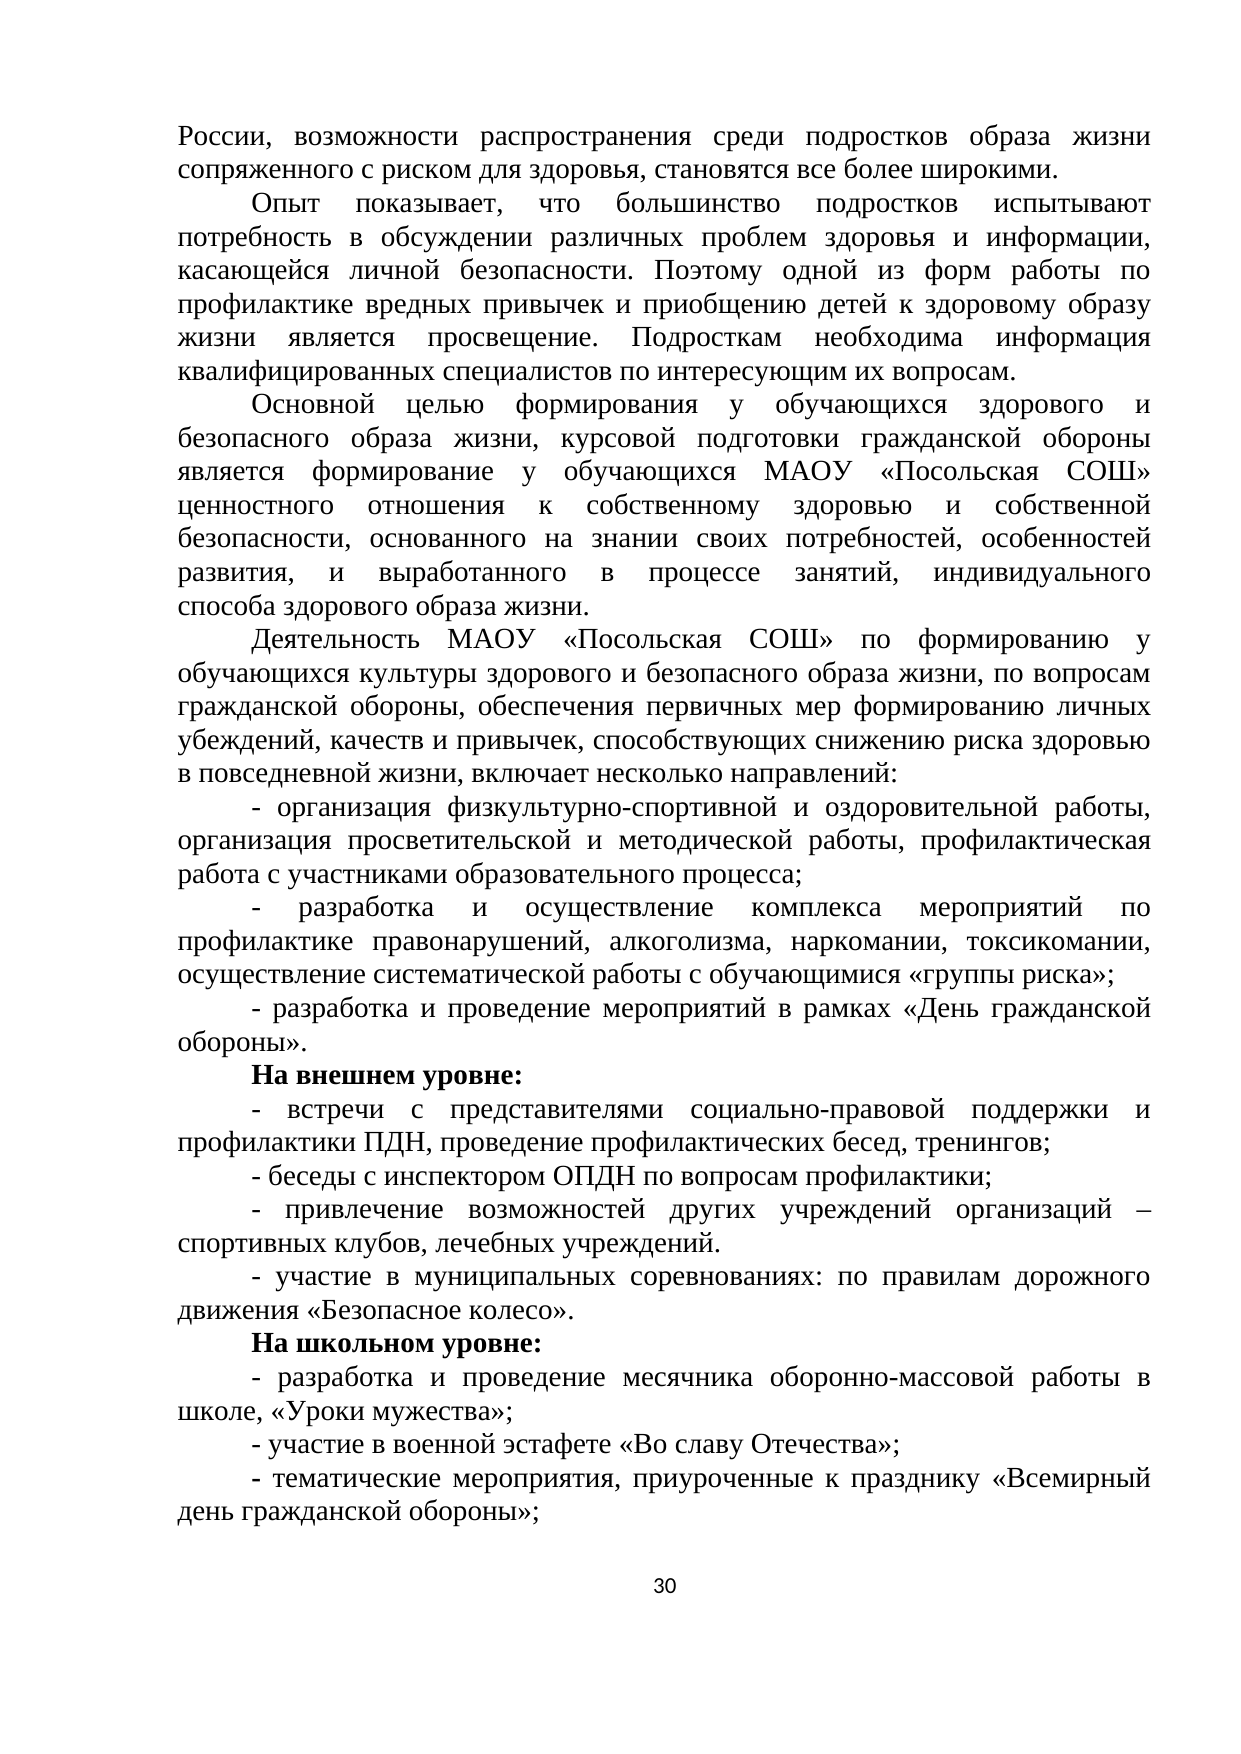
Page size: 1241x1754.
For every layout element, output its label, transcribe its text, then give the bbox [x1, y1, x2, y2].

text Основной целью формирования у обучающихся здорового и безопасного образа жизни, курсовой подготовки гражданской обороны является формирование у обучающихся МАОУ «Посольская СОШ» ценностного отношения к собственному здоровью и собственной безопасности, основанного на знании своих потребностей, особенностей развития, и выработанного в процессе занятий, индивидуального способа здорового образа жизни. [177, 386, 1152, 621]
text Деятельность МАОУ «Посольская СОШ» по формированию у обучающихся культуры здорового и безопасного образа жизни, по вопросам гражданской обороны, обеспечения первичных мер формированию личных убеждений, качеств и привычек, способствующих снижению риска здоровью в повседневной жизни, включает несколько направлений: [177, 621, 1152, 789]
text На школьном уровне: [177, 1326, 1152, 1359]
text - тематические мероприятия, приуроченные к празднику «Всемирный день гражданской обороны»; [177, 1460, 1152, 1527]
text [177, 118, 1152, 185]
text - разработка и осуществление комплекса мероприятий по профилактике правонарушений, алкоголизма, наркомании, токсикомании, осуществление систематической работы с обучающимися «группы риска»; [177, 889, 1152, 990]
text На внешнем уровне: [177, 1057, 1152, 1091]
text Опыт показывает, что большинство подростков испытывают потребность в обсуждении различных проблем здоровья и информации, касающейся личной безопасности. Поэтому одной из форм работы по профилактике вредных привычек и приобщению детей к здоровому образу жизни является просвещение. Подросткам необходима информация квалифицированных специалистов по интересующим их вопросам. [177, 185, 1152, 386]
text - беседы с инспектором ОПДН по вопросам профилактики; [177, 1158, 1152, 1191]
text - разработка и проведение мероприятий в рамках «День гражданской обороны». [177, 990, 1152, 1057]
text - участие в военной эстафете «Во славу Отечества»; [177, 1426, 1152, 1460]
text - участие в муниципальных соревнованиях: по правилам дорожного движения «Безопасное колесо». [177, 1258, 1152, 1326]
text - встречи с представителями социально-правовой поддержки и профилактики ПДН, проведение профилактических бесед, тренингов; [177, 1091, 1152, 1158]
text - разработка и проведение месячника оборонно-массовой работы в школе, «Уроки мужества»; [177, 1359, 1152, 1426]
text - привлечение возможностей других учреждений организаций – спортивных клубов, лечебных учреждений. [177, 1191, 1152, 1258]
text - организация физкультурно-спортивной и оздоровительной работы, организация просветительской и методической работы, профилактическая работа с участниками образовательного процесса; [177, 789, 1152, 889]
